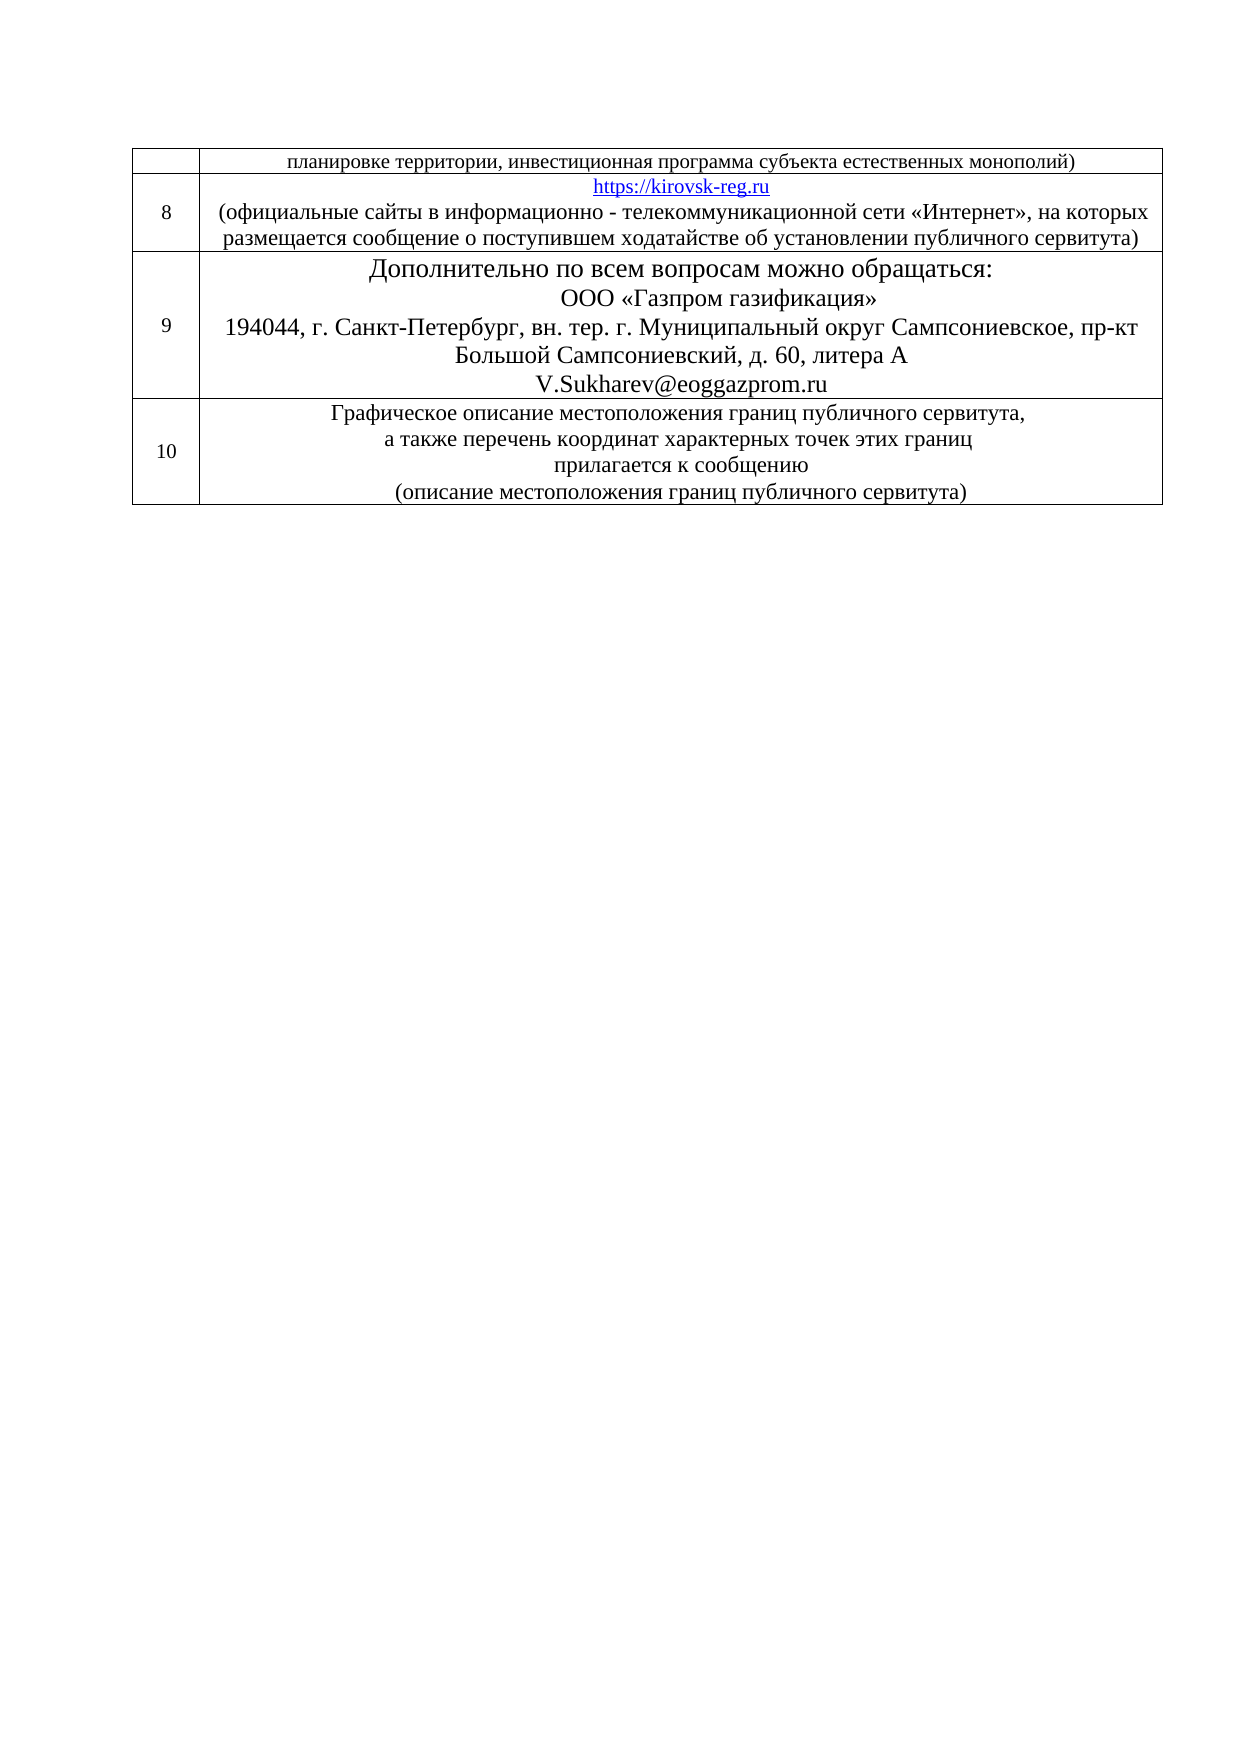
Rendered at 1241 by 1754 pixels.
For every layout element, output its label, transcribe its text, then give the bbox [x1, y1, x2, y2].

table_cell 10 [133, 399, 199, 504]
table_cell 7 [133, 149, 199, 173]
table_cell Дополнительно по всем вопросам можно обращаться: ООО «Газпром газификация» 194044, г. Санкт-Петербург, вн. тер. г. Муниципальный округ Сампсониевское, пр-кт Большой Сампсониевский, д. 60, литера А V.Sukharev@eoggazprom.ru [200, 252, 1162, 398]
table_cell 8 [133, 174, 199, 251]
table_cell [200, 149, 1162, 173]
table_cell Графическое описание местоположения границ публичного сервитута, а также перечень координат характерных точек этих границ прилагается к сообщению (описание местоположения границ публичного сервитута) [200, 399, 1162, 504]
table_cell 9 [133, 252, 199, 398]
table_cell https://kirovsk-reg.ru (официальные сайты в информационно - телекоммуникационной сети «Интернет», на которых размещается сообщение о поступившем ходатайстве об установлении публичного сервитута) [200, 174, 1162, 251]
